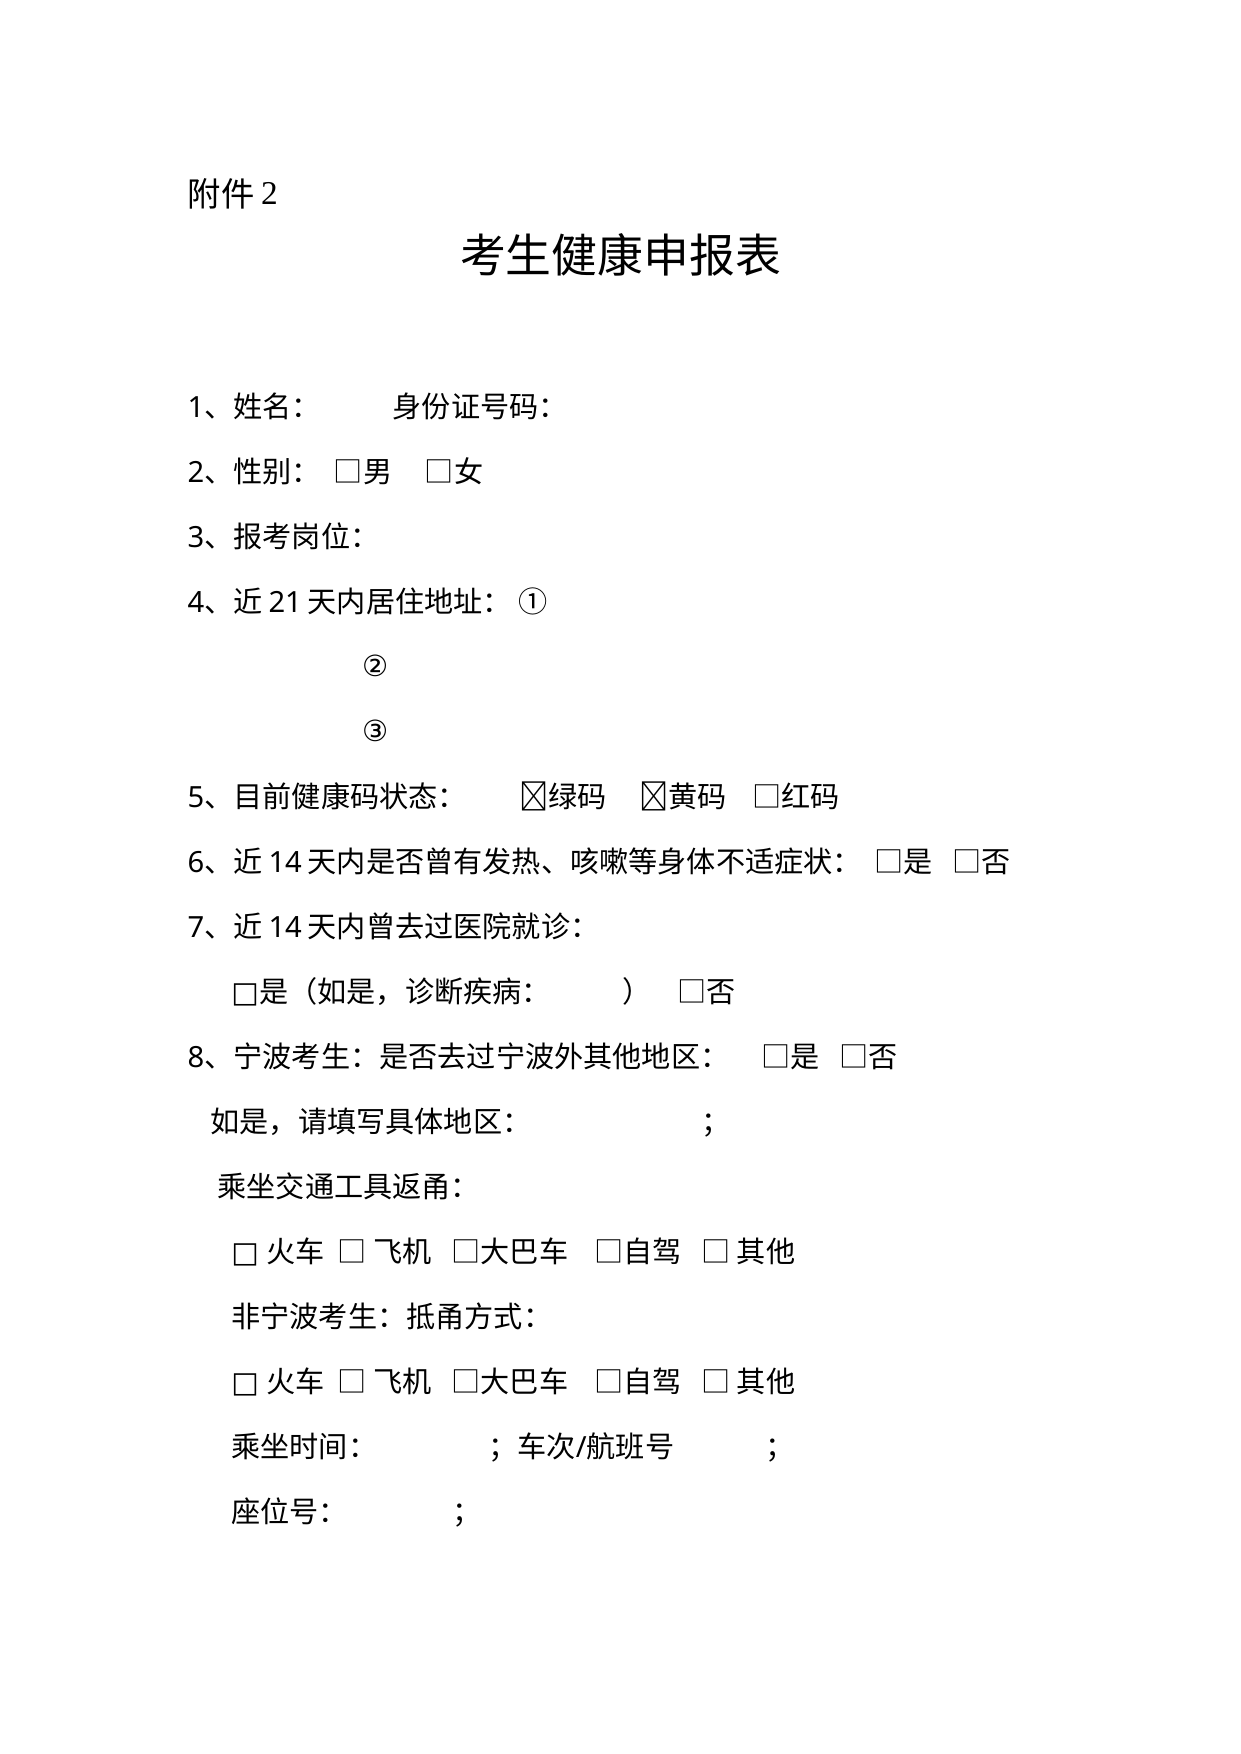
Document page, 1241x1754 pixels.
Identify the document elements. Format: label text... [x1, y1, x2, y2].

text 乘坐交通工具返甬： [187, 1153, 1053, 1218]
text ③ [187, 698, 1053, 763]
text □ 火车 □ 飞机 □大巴车 □自驾 □ 其他 [187, 1348, 1053, 1413]
text 非宁波考生：抵甬方式： [187, 1283, 1053, 1348]
text 5、目前健康码状态： 绿码 黄码 □红码 [187, 763, 1053, 828]
text 8、宁波考生：是否去过宁波外其他地区： □是 □否 [187, 1023, 1053, 1088]
text 考生健康申报表 [187, 222, 1053, 283]
text 座位号： ； [187, 1478, 1053, 1543]
text 乘坐时间： ；车次/航班号 ； [187, 1413, 1053, 1478]
text □ 火车 □ 飞机 □大巴车 □自驾 □ 其他 [187, 1218, 1053, 1283]
text 4、近21天内居住地址： ① [187, 568, 1053, 633]
text □是（如是，诊断疾病： ） □否 [187, 958, 1053, 1023]
text 7、近14天内曾去过医院就诊： [187, 893, 1053, 958]
text 1、姓名： 身份证号码： [187, 373, 1053, 438]
text 6、近14天内是否曾有发热、咳嗽等身体不适症状： □是 □否 [187, 828, 1053, 893]
text 2、性别： □男 □女 [187, 438, 1053, 503]
text ② [187, 633, 1053, 698]
text 3、报考岗位： [187, 503, 1053, 568]
text 如是，请填写具体地区： ； [187, 1088, 1053, 1153]
text 附件2 [187, 162, 1053, 222]
